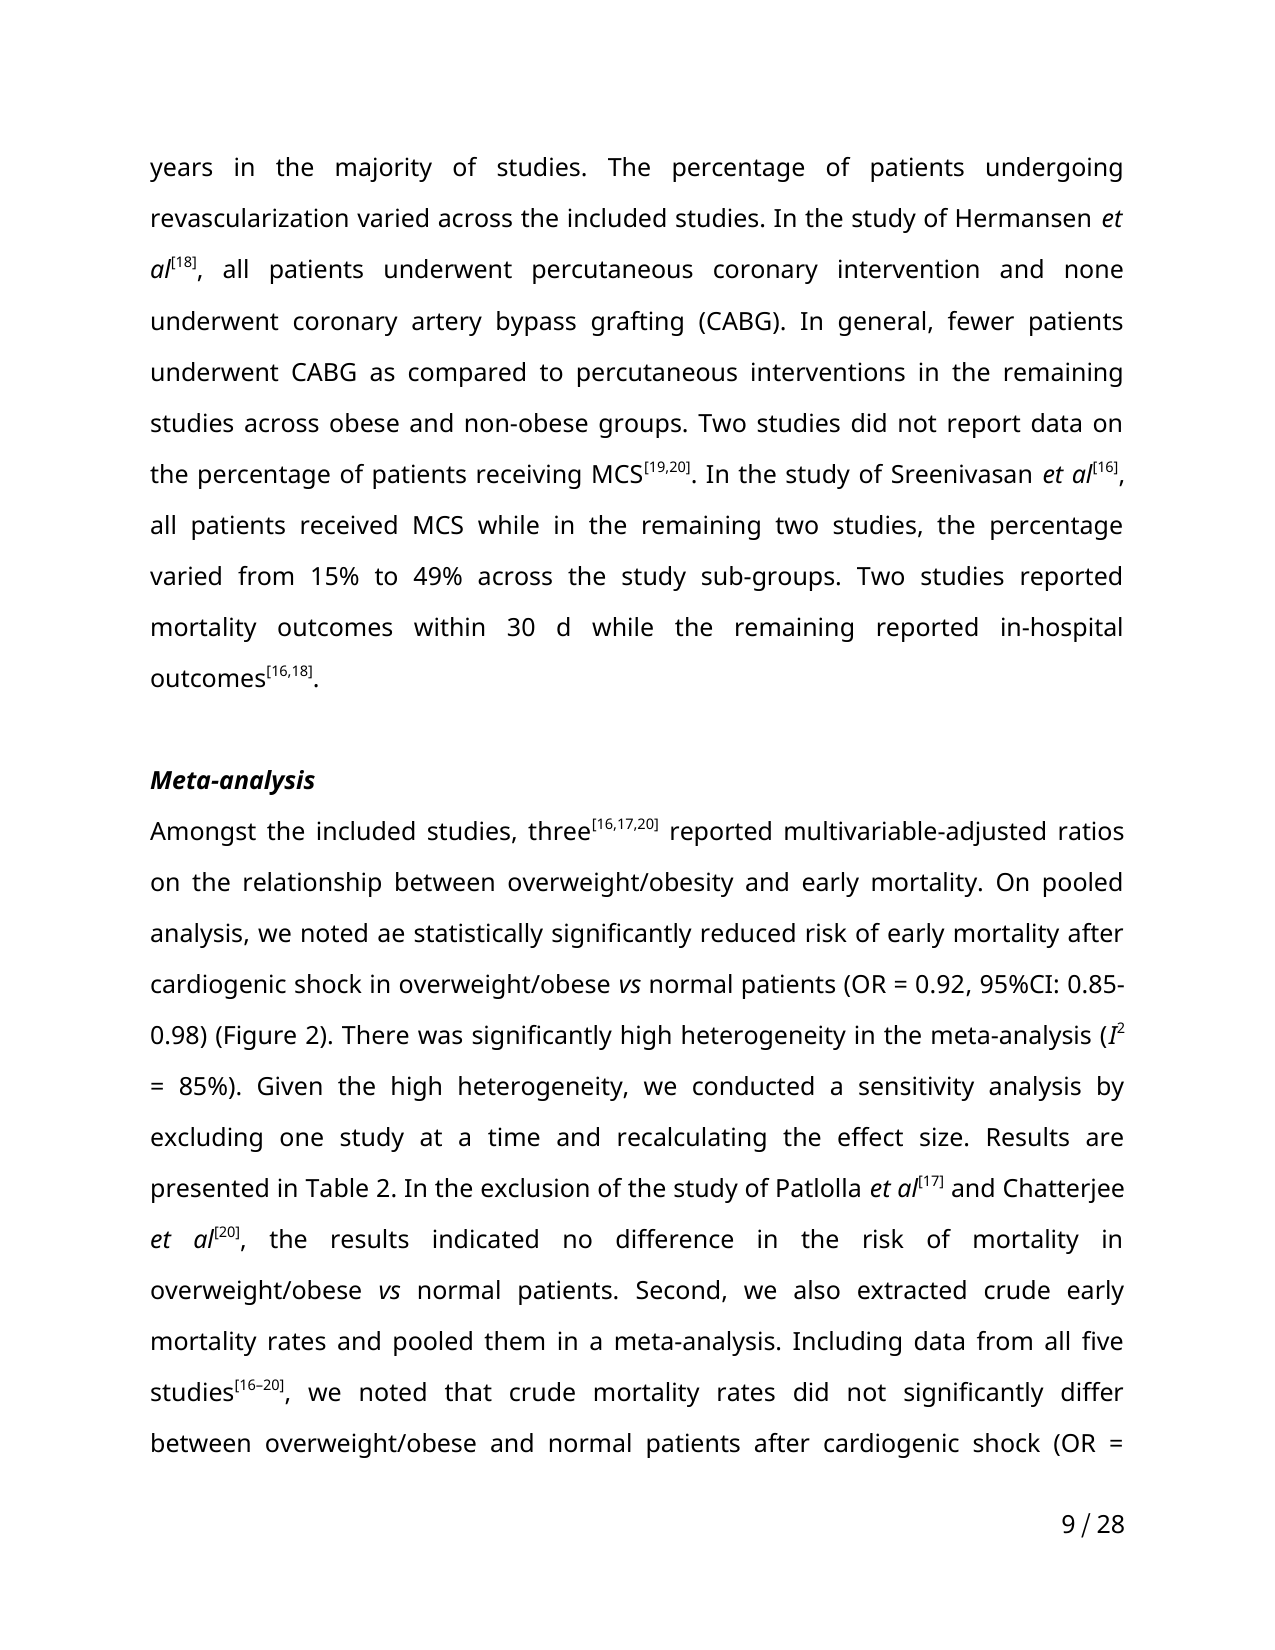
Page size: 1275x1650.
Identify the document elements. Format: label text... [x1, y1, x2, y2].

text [150, 813, 1125, 1460]
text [150, 150, 1125, 694]
text Meta-analysis [150, 762, 1125, 797]
